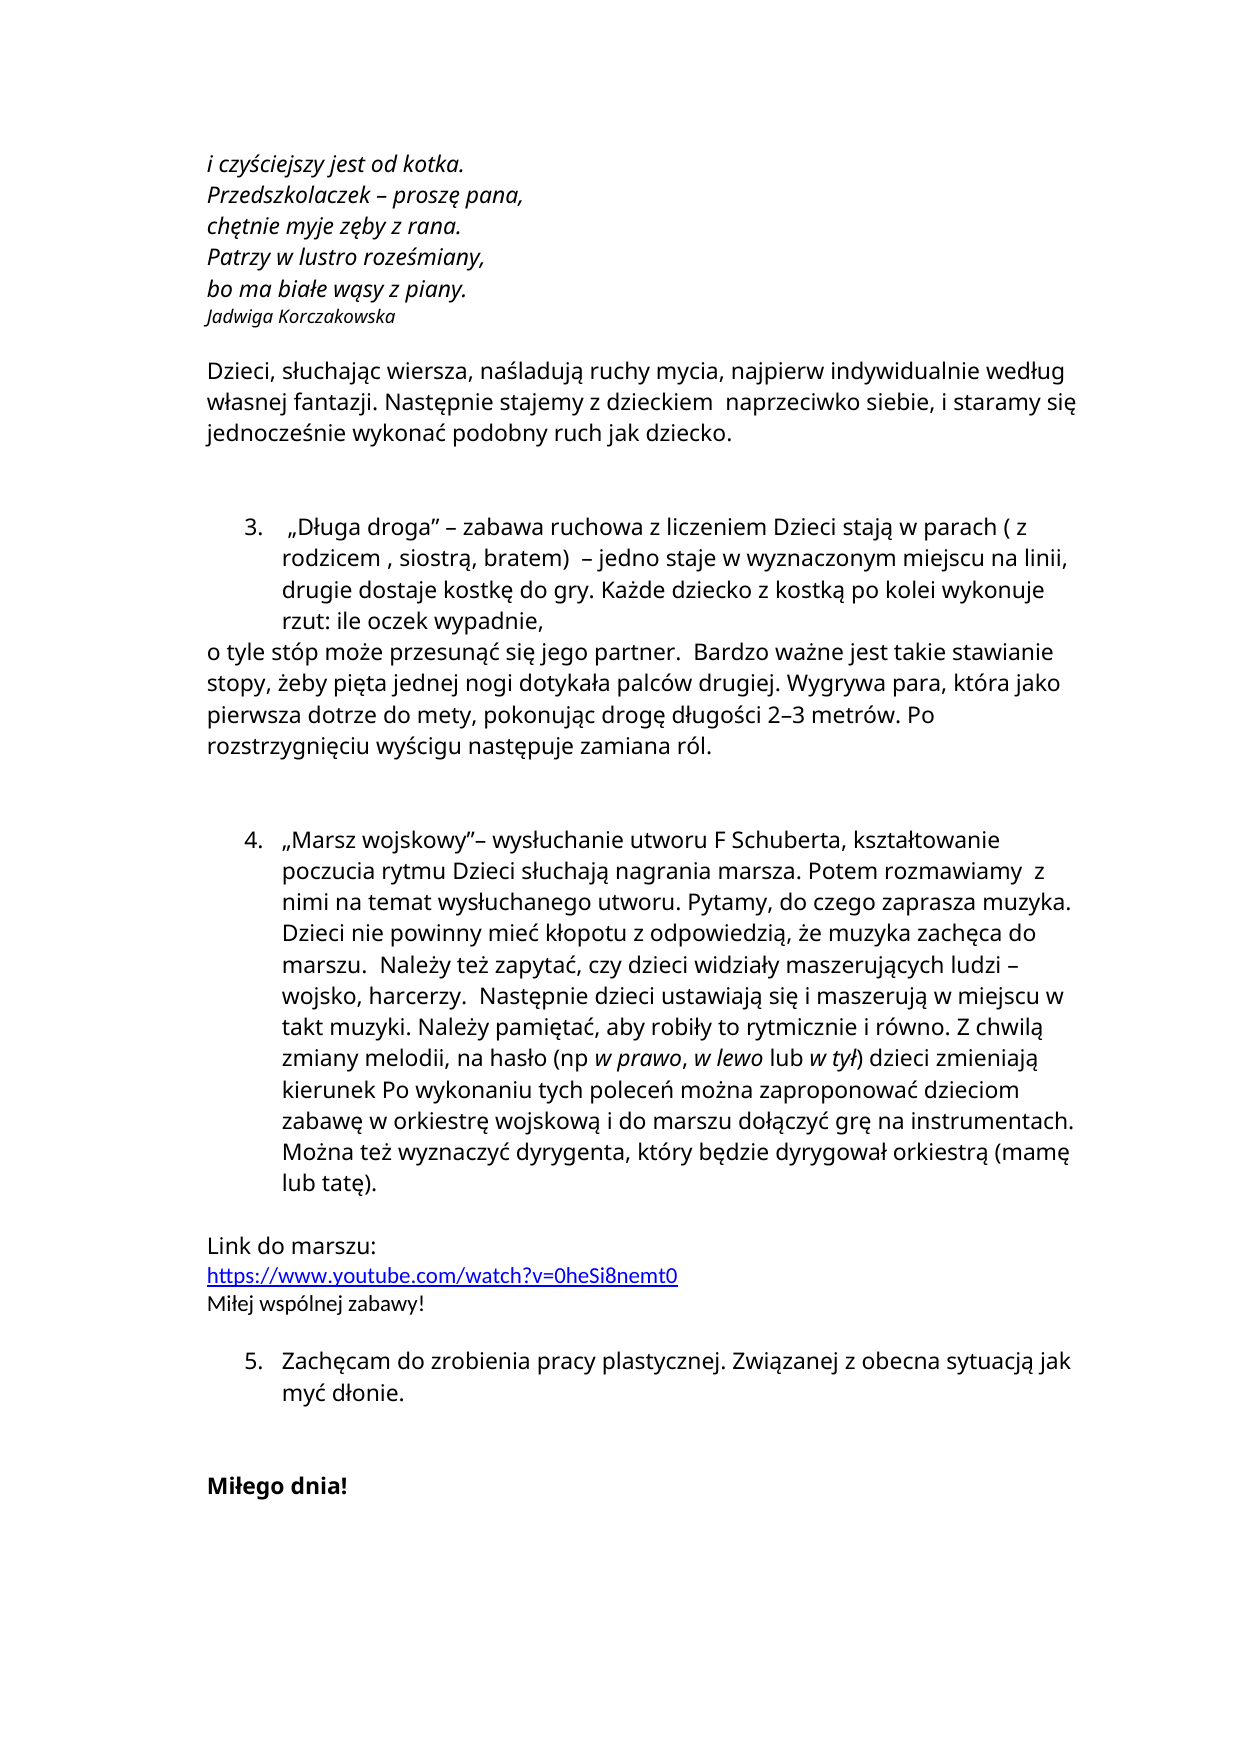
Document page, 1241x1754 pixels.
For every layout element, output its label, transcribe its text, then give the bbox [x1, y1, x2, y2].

list „Marsz wojskowy”– wysłuchanie utworu F Schuberta, kształtowanie poczucia rytmu Dzieci słuchają nagrania marsza. Potem rozmawiamy z nimi na temat wysłuchanego utworu. Pytamy, do czego zaprasza muzyka. Dzieci nie powinny mieć kłopotu z odpowiedzią, że muzyka zachęca do marszu. Należy też zapytać, czy dzieci widziały maszerujących ludzi – wojsko, harcerzy. Następnie dzieci ustawiają się i maszerują w miejscu w takt muzyki. Należy pamiętać, aby robiły to rytmicznie i równo. Z chwilą zmiany melodii, na hasło (np w prawo, w lewo lub w tył) dzieci zmieniają kierunek Po wykonaniu tych poleceń można zaproponować dzieciom zabawę w orkiestrę wojskową i do marszu dołączyć grę na instrumentach. Można też wyznaczyć dyrygenta, który będzie dyrygował orkiestrą (mamę lub tatę). [244, 824, 1093, 1199]
text Miłego dnia! [207, 1470, 1093, 1501]
text Przedszkolaczek – proszę pana, [207, 179, 1093, 210]
text Miłej wspólnej zabawy! [207, 1289, 1093, 1317]
text bo ma białe wąsy z piany. [207, 273, 1093, 304]
list Zachęcam do zrobienia pracy plastycznej. Związanej z obecna sytuacją jak myć dłonie. [244, 1345, 1093, 1408]
text i czyściejszy jest od kotka. [207, 148, 1093, 179]
text Jadwiga Korczakowska [207, 304, 1093, 329]
text Dzieci, słuchając wiersza, naśladują ruchy mycia, najpierw indywidualnie według własnej fantazji. Następnie stajemy z dzieckiem naprzeciwko siebie, i staramy się jednocześnie wykonać podobny ruch jak dziecko. [207, 355, 1093, 449]
text Patrzy w lustro roześmiany, [207, 241, 1093, 273]
list „Długa droga” – zabawa ruchowa z liczeniem Dzieci stają w parach ( z rodzicem , siostrą, bratem) – jedno staje w wyznaczonym miejscu na linii, drugie dostaje kostkę do gry. Każde dziecko z kostką po kolei wykonuje rzut: ile oczek wypadnie, [244, 511, 1093, 636]
text https://www.youtube.com/watch?v=0heSi8nemt0 [207, 1261, 1093, 1289]
text chętnie myje zęby z rana. [207, 210, 1093, 241]
text Link do marszu: [207, 1230, 1093, 1261]
text o tyle stóp może przesunąć się jego partner. Bardzo ważne jest takie stawianie stopy, żeby pięta jednej nogi dotykała palców drugiej. Wygrywa para, która jako pierwsza dotrze do mety, pokonując drogę długości 2–3 metrów. Po rozstrzygnięciu wyścigu następuje zamiana ról. [207, 636, 1093, 761]
